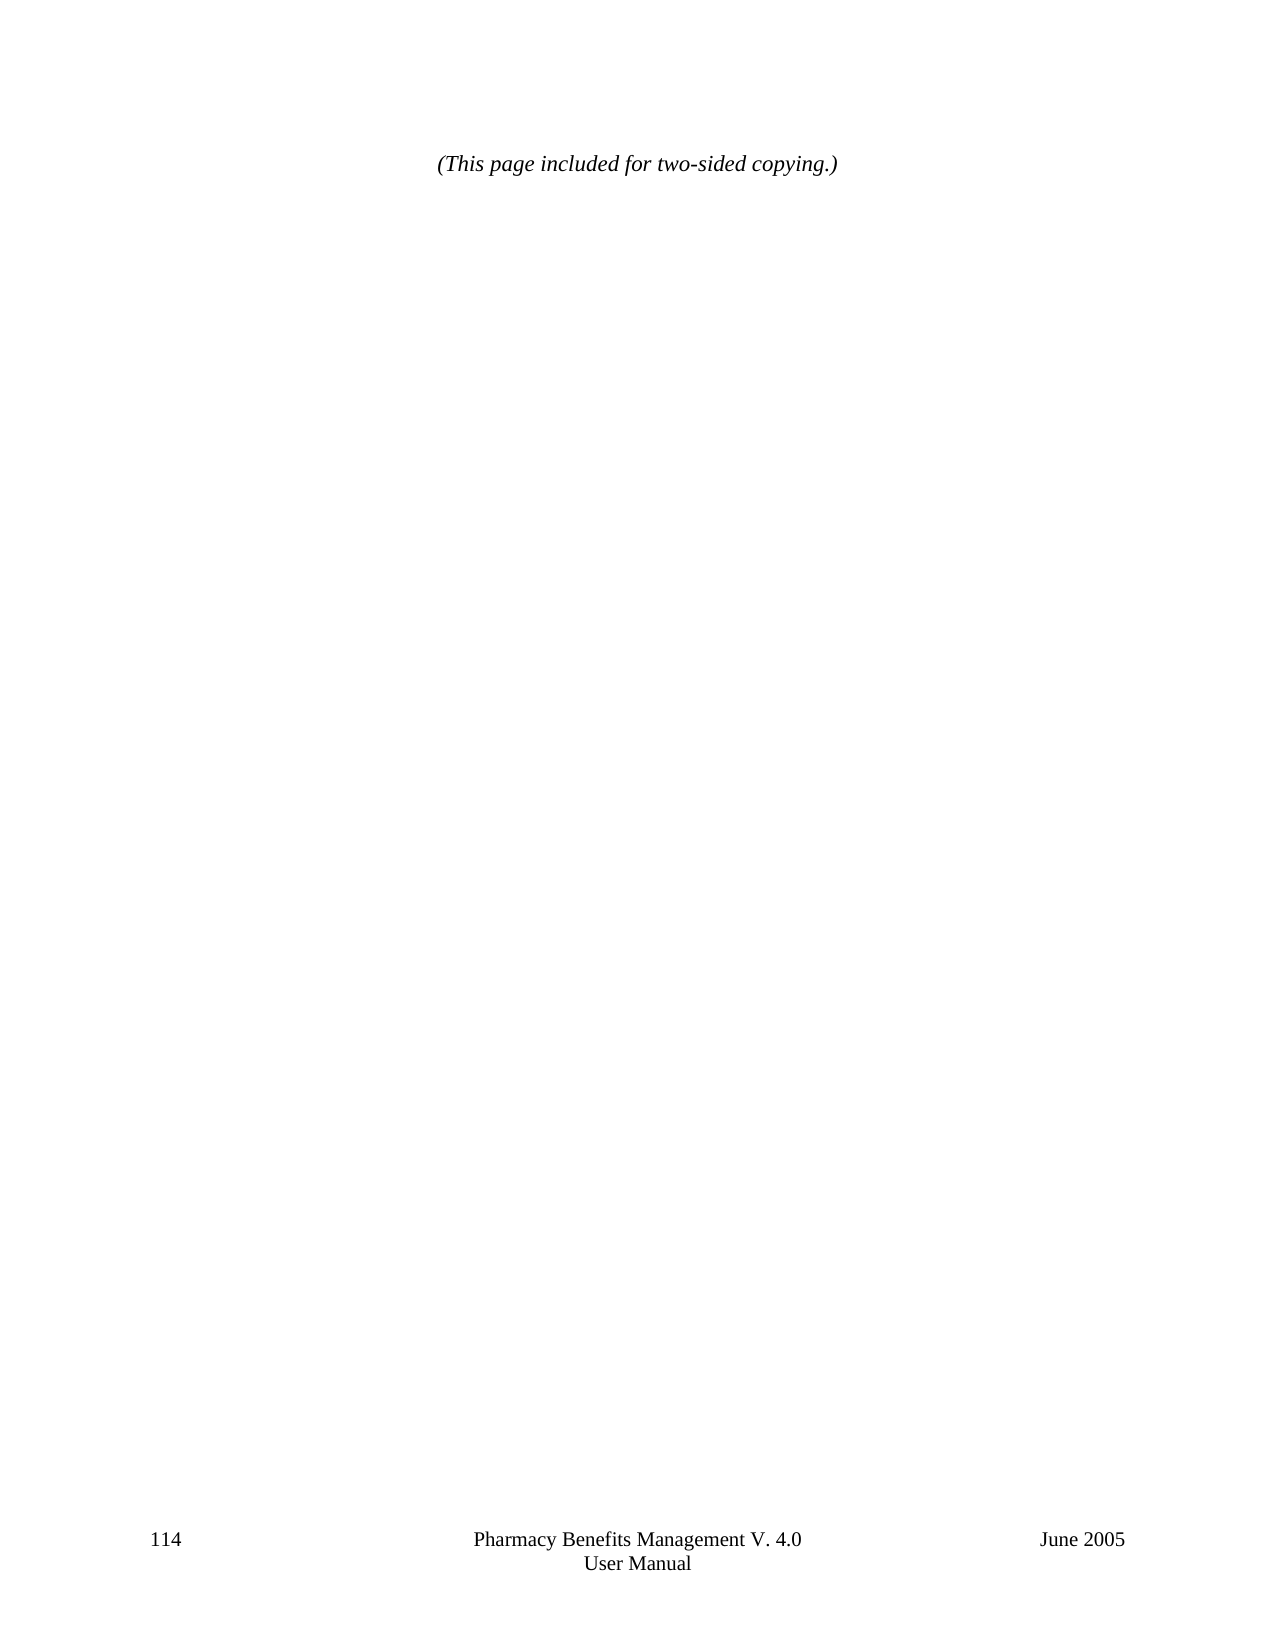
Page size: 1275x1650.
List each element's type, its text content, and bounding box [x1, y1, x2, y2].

text (This page included for two-sided copying.) [150, 150, 1125, 176]
